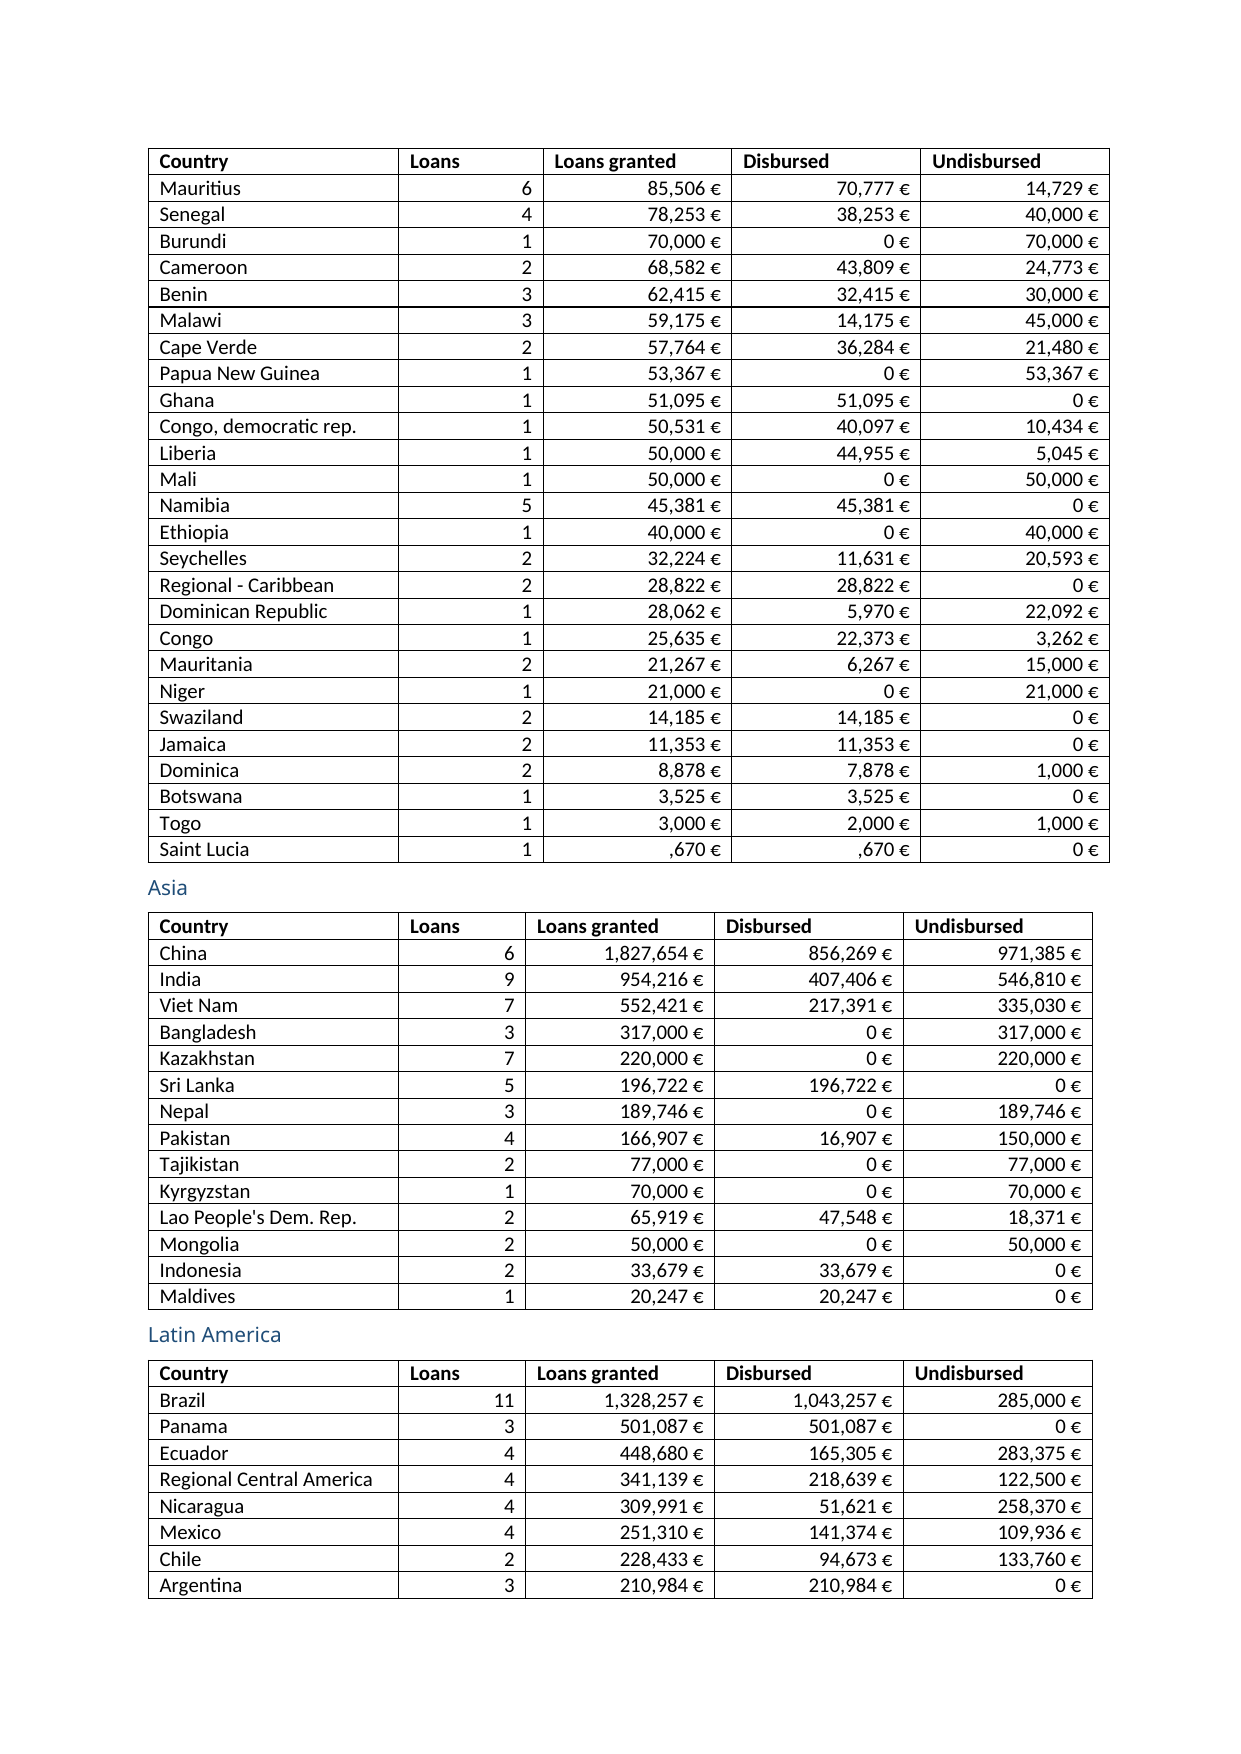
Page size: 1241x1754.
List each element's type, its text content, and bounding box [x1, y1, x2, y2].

table_cell Liberia [149, 440, 398, 465]
table_header Loans [399, 1361, 525, 1386]
table_cell Pakistan [149, 1125, 398, 1150]
table_cell India [149, 966, 398, 992]
table_header Loans granted [526, 913, 714, 939]
table_cell 1 [399, 387, 543, 412]
table_cell 2 [399, 1257, 525, 1283]
table_cell 0 € [921, 493, 1109, 518]
table_cell 2 [399, 546, 543, 571]
table_cell 11,353 € [732, 731, 920, 756]
table_cell 85,506 € [544, 175, 731, 201]
table_cell Senegal [149, 202, 398, 227]
table_cell 7 [399, 1046, 525, 1071]
table_cell Namibia [149, 493, 398, 518]
table_cell 57,764 € [544, 334, 731, 359]
table_cell 251,310 € [526, 1519, 714, 1545]
table_cell 122,500 € [904, 1466, 1092, 1492]
table_cell 4 [399, 1125, 525, 1150]
table_cell 1 [399, 784, 543, 809]
table_cell 1 [399, 440, 543, 465]
table_cell Ethiopia [149, 519, 398, 544]
table_cell 4 [399, 202, 543, 227]
table_cell 150,000 € [904, 1125, 1092, 1150]
table_cell 70,000 € [904, 1178, 1092, 1203]
table_cell 21,267 € [544, 651, 731, 677]
table_cell Saint Lucia [149, 837, 398, 862]
table_cell 0 € [921, 572, 1109, 597]
table_cell 14,185 € [544, 704, 731, 730]
table_cell Mongolia [149, 1231, 398, 1256]
table_cell Malawi [149, 308, 398, 333]
table_cell 20,593 € [921, 546, 1109, 571]
table_cell 0 € [921, 784, 1109, 809]
table_cell Maldives [149, 1284, 398, 1309]
table_cell 0 € [715, 1178, 903, 1203]
table_cell 0 € [921, 704, 1109, 730]
table_cell 2 [399, 1546, 525, 1571]
table_cell 1 [399, 413, 543, 439]
table_cell 0 € [904, 1572, 1092, 1598]
table_cell 36,284 € [732, 334, 920, 359]
table_cell 165,305 € [715, 1440, 903, 1465]
table_cell 196,722 € [526, 1072, 714, 1097]
table_cell ,670 € [732, 837, 920, 862]
table_cell Sri Lanka [149, 1072, 398, 1097]
table_cell Lao People's Dem. Rep. [149, 1204, 398, 1230]
table_cell 28,822 € [732, 572, 920, 597]
table_header Country [149, 149, 398, 174]
table_cell 77,000 € [904, 1151, 1092, 1177]
table_cell 22,373 € [732, 625, 920, 650]
table_cell 0 € [732, 228, 920, 253]
table_cell 22,092 € [921, 599, 1109, 624]
table_cell Nicaragua [149, 1493, 398, 1518]
table_cell 1 [399, 1178, 525, 1203]
table_cell ,670 € [544, 837, 731, 862]
table_cell 2 [399, 704, 543, 730]
table_cell 77,000 € [526, 1151, 714, 1177]
table_cell 53,367 € [544, 360, 731, 386]
table_cell 32,415 € [732, 281, 920, 306]
table_cell 43,809 € [732, 255, 920, 280]
table_cell 0 € [921, 387, 1109, 412]
table_cell Argentina [149, 1572, 398, 1598]
table_cell 50,000 € [544, 440, 731, 465]
table_cell 2 [399, 1151, 525, 1177]
table_cell 40,000 € [544, 519, 731, 544]
table_cell 3 [399, 1099, 525, 1124]
table_header Loans granted [526, 1361, 714, 1386]
table_cell 317,000 € [526, 1019, 714, 1044]
table_cell 3 [399, 1414, 525, 1439]
table_cell Ecuador [149, 1440, 398, 1465]
table_cell Cape Verde [149, 334, 398, 359]
table_cell 2 [399, 757, 543, 783]
table_cell 65,919 € [526, 1204, 714, 1230]
table_cell 309,991 € [526, 1493, 714, 1518]
table_cell 70,000 € [544, 228, 731, 253]
table_cell 70,000 € [921, 228, 1109, 253]
table_cell Kyrgyzstan [149, 1178, 398, 1203]
table_cell 3,000 € [544, 810, 731, 836]
table_cell 856,269 € [715, 940, 903, 965]
table_cell Congo [149, 625, 398, 650]
table_cell 3,262 € [921, 625, 1109, 650]
table_cell 3 [399, 308, 543, 333]
table_cell 501,087 € [526, 1414, 714, 1439]
table_cell 220,000 € [526, 1046, 714, 1071]
table_cell Benin [149, 281, 398, 306]
table_cell 5,045 € [921, 440, 1109, 465]
table_cell 0 € [904, 1072, 1092, 1097]
table_cell 8,878 € [544, 757, 731, 783]
table_cell 220,000 € [904, 1046, 1092, 1071]
table_cell 0 € [715, 1099, 903, 1124]
table_cell Swaziland [149, 704, 398, 730]
table_header Loans granted [544, 149, 731, 174]
table_cell 10,434 € [921, 413, 1109, 439]
table_cell 0 € [732, 678, 920, 703]
table_cell Togo [149, 810, 398, 836]
table_cell 50,000 € [904, 1231, 1092, 1256]
table_cell 954,216 € [526, 966, 714, 992]
table_cell 0 € [715, 1231, 903, 1256]
table_cell 196,722 € [715, 1072, 903, 1097]
table_cell 21,480 € [921, 334, 1109, 359]
table_cell 1,328,257 € [526, 1387, 714, 1412]
table_cell 5 [399, 493, 543, 518]
table_header Undisbursed [904, 913, 1092, 939]
table_cell 1 [399, 599, 543, 624]
table_cell 1 [399, 519, 543, 544]
table_cell 448,680 € [526, 1440, 714, 1465]
table_cell 45,381 € [544, 493, 731, 518]
table_cell 285,000 € [904, 1387, 1092, 1412]
table_cell 283,375 € [904, 1440, 1092, 1465]
table_cell 0 € [921, 837, 1109, 862]
table_cell 3,525 € [544, 784, 731, 809]
table_cell 0 € [715, 1151, 903, 1177]
table_cell 407,406 € [715, 966, 903, 992]
table_cell 1 [399, 1284, 525, 1309]
table_cell 62,415 € [544, 281, 731, 306]
table_cell 7 [399, 993, 525, 1018]
table_cell 20,247 € [526, 1284, 714, 1309]
table_cell 28,822 € [544, 572, 731, 597]
table_cell 33,679 € [526, 1257, 714, 1283]
table_cell Regional Central America [149, 1466, 398, 1492]
table_cell 68,582 € [544, 255, 731, 280]
table_cell Burundi [149, 228, 398, 253]
table_cell 2 [399, 731, 543, 756]
table_cell Mauritania [149, 651, 398, 677]
table_cell Viet Nam [149, 993, 398, 1018]
table_cell Congo, democratic rep. [149, 413, 398, 439]
table_cell Niger [149, 678, 398, 703]
table_cell 1,000 € [921, 757, 1109, 783]
table_cell 6 [399, 175, 543, 201]
table_cell 38,253 € [732, 202, 920, 227]
table_header Disbursed [715, 1361, 903, 1386]
table_cell 6 [399, 940, 525, 965]
table_cell 1 [399, 466, 543, 492]
table_cell 258,370 € [904, 1493, 1092, 1518]
table_cell 228,433 € [526, 1546, 714, 1571]
table_cell 189,746 € [526, 1099, 714, 1124]
table_cell Kazakhstan [149, 1046, 398, 1071]
table_cell 70,777 € [732, 175, 920, 201]
table_cell 341,139 € [526, 1466, 714, 1492]
table_cell 0 € [732, 519, 920, 544]
table_cell 94,673 € [715, 1546, 903, 1571]
subtitle Asia [148, 873, 1093, 902]
table_cell 51,621 € [715, 1493, 903, 1518]
table_cell 3,525 € [732, 784, 920, 809]
table_cell 1 [399, 228, 543, 253]
table_cell 40,000 € [921, 519, 1109, 544]
table_cell 11,631 € [732, 546, 920, 571]
table_cell 47,548 € [715, 1204, 903, 1230]
table_cell 4 [399, 1466, 525, 1492]
table_cell 335,030 € [904, 993, 1092, 1018]
table_cell 7,878 € [732, 757, 920, 783]
table_cell 21,000 € [544, 678, 731, 703]
table_cell 5 [399, 1072, 525, 1097]
table_header Disbursed [715, 913, 903, 939]
table_cell 33,679 € [715, 1257, 903, 1283]
table_cell 218,639 € [715, 1466, 903, 1492]
table_cell Mali [149, 466, 398, 492]
table_cell 217,391 € [715, 993, 903, 1018]
table_cell 3 [399, 281, 543, 306]
table_cell 59,175 € [544, 308, 731, 333]
table_cell 552,421 € [526, 993, 714, 1018]
table_cell 40,097 € [732, 413, 920, 439]
table_cell 20,247 € [715, 1284, 903, 1309]
table_cell China [149, 940, 398, 965]
table_cell 0 € [715, 1046, 903, 1071]
table_cell 50,000 € [544, 466, 731, 492]
table_cell 70,000 € [526, 1178, 714, 1203]
table_cell 2 [399, 255, 543, 280]
table_cell 2 [399, 334, 543, 359]
table_cell 32,224 € [544, 546, 731, 571]
table_cell 3 [399, 1019, 525, 1044]
table_cell Mexico [149, 1519, 398, 1545]
table_cell 14,175 € [732, 308, 920, 333]
table_cell 501,087 € [715, 1414, 903, 1439]
table_cell 1,000 € [921, 810, 1109, 836]
table_cell 15,000 € [921, 651, 1109, 677]
table_header Undisbursed [921, 149, 1109, 174]
table_cell 24,773 € [921, 255, 1109, 280]
table_cell 2,000 € [732, 810, 920, 836]
table_header Country [149, 913, 398, 939]
table_cell 45,000 € [921, 308, 1109, 333]
table_header Disbursed [732, 149, 920, 174]
table_cell 4 [399, 1519, 525, 1545]
table_cell 189,746 € [904, 1099, 1092, 1124]
table_cell Dominican Republic [149, 599, 398, 624]
table_cell Ghana [149, 387, 398, 412]
table_cell 1 [399, 810, 543, 836]
table_cell 2 [399, 572, 543, 597]
table_cell 45,381 € [732, 493, 920, 518]
table_cell 6,267 € [732, 651, 920, 677]
table_cell Cameroon [149, 255, 398, 280]
table_cell Regional - Caribbean [149, 572, 398, 597]
table_cell 78,253 € [544, 202, 731, 227]
table_cell 2 [399, 1204, 525, 1230]
table_cell 3 [399, 1572, 525, 1598]
table_cell 1 [399, 360, 543, 386]
table_cell Papua New Guinea [149, 360, 398, 386]
table_cell 0 € [732, 466, 920, 492]
table_cell Botswana [149, 784, 398, 809]
table_cell Mauritius [149, 175, 398, 201]
table_cell Dominica [149, 757, 398, 783]
table_header Undisbursed [904, 1361, 1092, 1386]
table_cell 1,827,654 € [526, 940, 714, 965]
table_header Loans [399, 149, 543, 174]
table_cell 166,907 € [526, 1125, 714, 1150]
table_cell Nepal [149, 1099, 398, 1124]
table_cell 21,000 € [921, 678, 1109, 703]
table_cell 14,729 € [921, 175, 1109, 201]
table_cell 44,955 € [732, 440, 920, 465]
table_cell 1 [399, 625, 543, 650]
table_cell Bangladesh [149, 1019, 398, 1044]
table_header Country [149, 1361, 398, 1386]
table_cell 1,043,257 € [715, 1387, 903, 1412]
table_cell 51,095 € [732, 387, 920, 412]
table_cell 14,185 € [732, 704, 920, 730]
table_cell 28,062 € [544, 599, 731, 624]
table_cell 11 [399, 1387, 525, 1412]
table_cell 30,000 € [921, 281, 1109, 306]
table_cell 53,367 € [921, 360, 1109, 386]
table_cell Indonesia [149, 1257, 398, 1283]
table_cell 11,353 € [544, 731, 731, 756]
table_cell 50,531 € [544, 413, 731, 439]
table_cell 9 [399, 966, 525, 992]
table_cell 109,936 € [904, 1519, 1092, 1545]
table_cell Chile [149, 1546, 398, 1571]
table_cell Brazil [149, 1387, 398, 1412]
table_cell 0 € [715, 1019, 903, 1044]
table_header Loans [399, 913, 525, 939]
table_cell 210,984 € [526, 1572, 714, 1598]
table_cell 0 € [732, 360, 920, 386]
table_cell 2 [399, 1231, 525, 1256]
table_cell Seychelles [149, 546, 398, 571]
table_cell 4 [399, 1440, 525, 1465]
subtitle Latin America [148, 1321, 1093, 1349]
table_cell 5,970 € [732, 599, 920, 624]
table_cell 2 [399, 651, 543, 677]
table_cell 0 € [904, 1257, 1092, 1283]
table_cell 1 [399, 678, 543, 703]
table_cell 0 € [921, 731, 1109, 756]
table_cell 50,000 € [921, 466, 1109, 492]
table_cell 546,810 € [904, 966, 1092, 992]
table_cell 133,760 € [904, 1546, 1092, 1571]
table_cell Panama [149, 1414, 398, 1439]
table_cell 0 € [904, 1414, 1092, 1439]
table_cell 1 [399, 837, 543, 862]
table_cell 25,635 € [544, 625, 731, 650]
table_cell 0 € [904, 1284, 1092, 1309]
table_cell 971,385 € [904, 940, 1092, 965]
table_cell 40,000 € [921, 202, 1109, 227]
table_cell 4 [399, 1493, 525, 1518]
table_cell 141,374 € [715, 1519, 903, 1545]
table_cell 210,984 € [715, 1572, 903, 1598]
table_cell 317,000 € [904, 1019, 1092, 1044]
table_cell 16,907 € [715, 1125, 903, 1150]
table_cell 18,371 € [904, 1204, 1092, 1230]
table_cell 51,095 € [544, 387, 731, 412]
table_cell Tajikistan [149, 1151, 398, 1177]
table_cell 50,000 € [526, 1231, 714, 1256]
table_cell Jamaica [149, 731, 398, 756]
